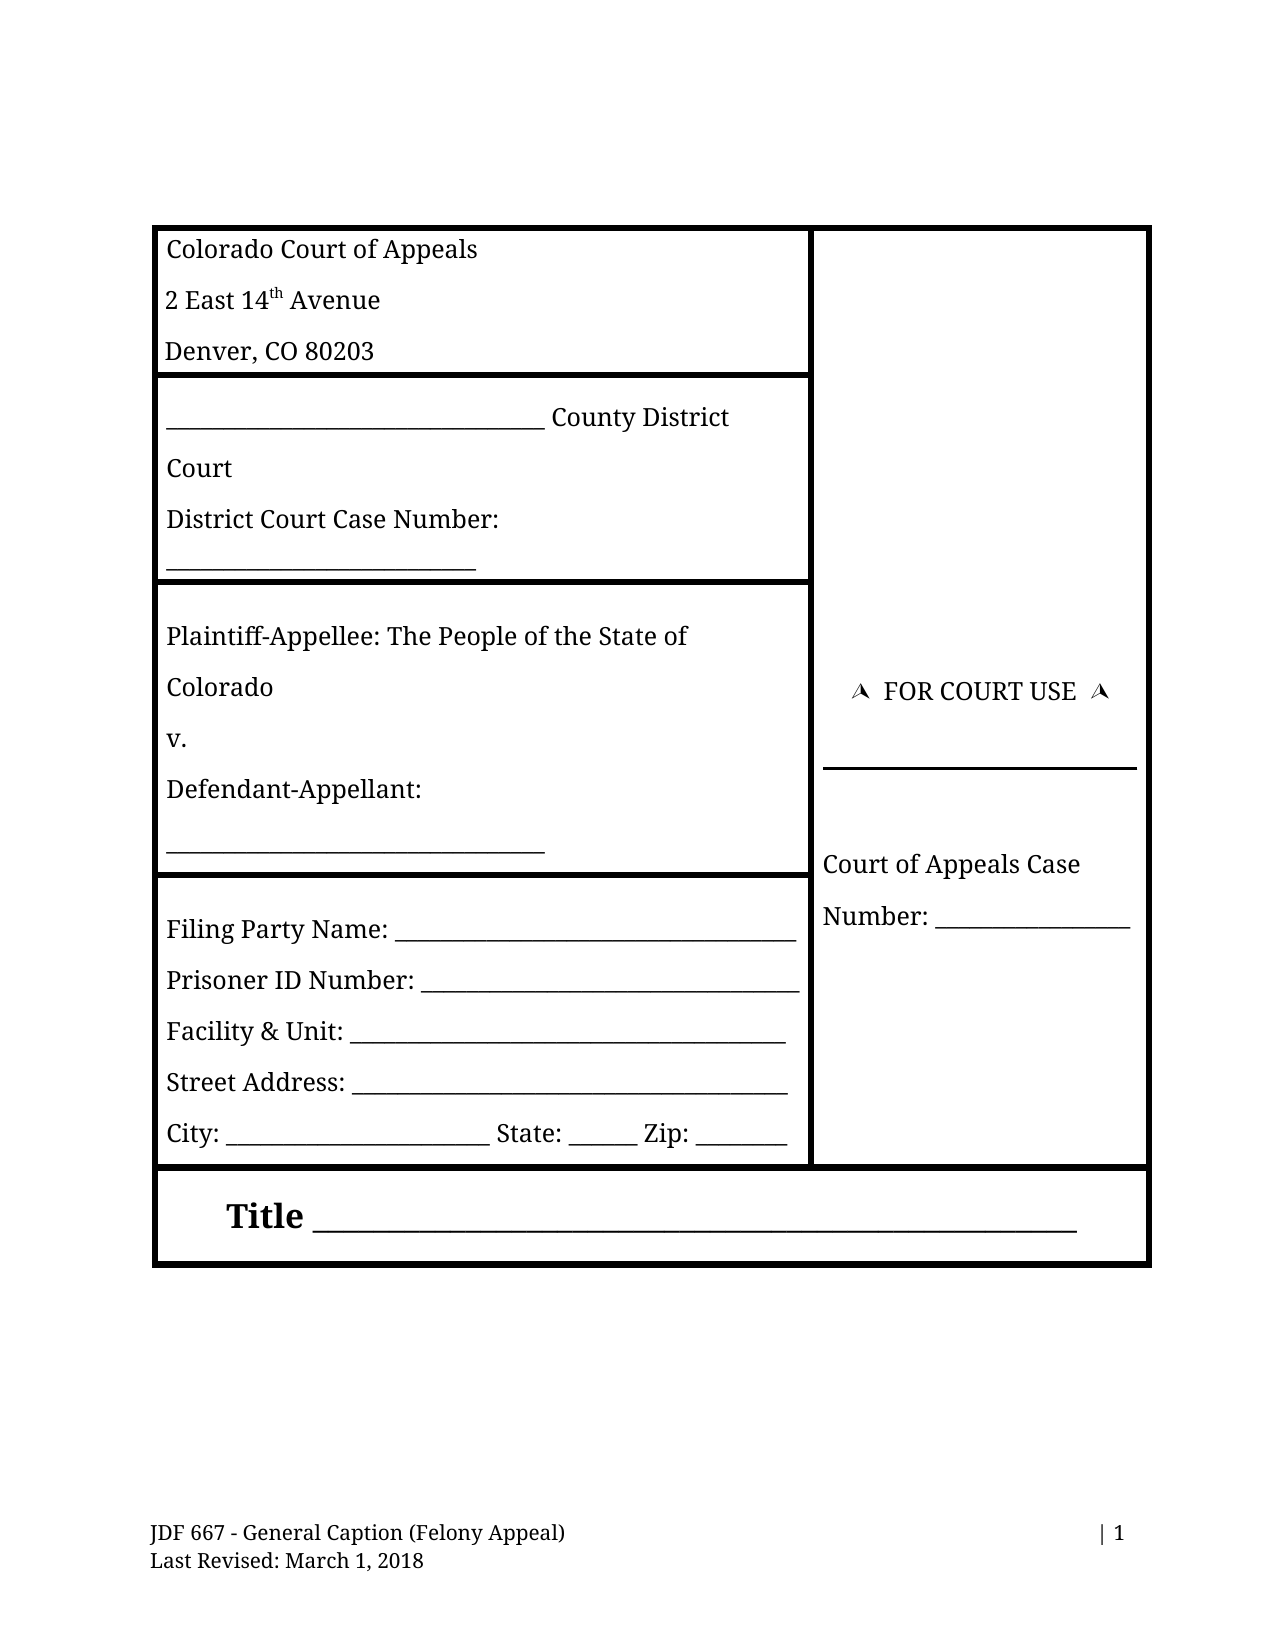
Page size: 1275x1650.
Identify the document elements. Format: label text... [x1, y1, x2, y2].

table_header FOR COURT USE Court of Appeals Case Number: _________________ [814, 231, 1146, 1164]
table_cell Filing Party Name: ___________________________________ Prisoner ID Number: _________________________________ Facility & Unit: ______________________________________ Street Address: ______________________________________ City: _______________________ State: ______ Zip: ________ [158, 878, 808, 1164]
table_cell Title __________________________________________________ [158, 1171, 1146, 1261]
table_header Colorado Court of Appeals 2 East 14th Avenue Denver, CO 80203 [158, 231, 808, 372]
table_cell Plaintiff-Appellee: The People of the State of Colorado v. Defendant-Appellant: _________________________________ [158, 585, 808, 872]
table_cell _________________________________ County District Court District Court Case Number: ___________________________ [158, 378, 808, 579]
